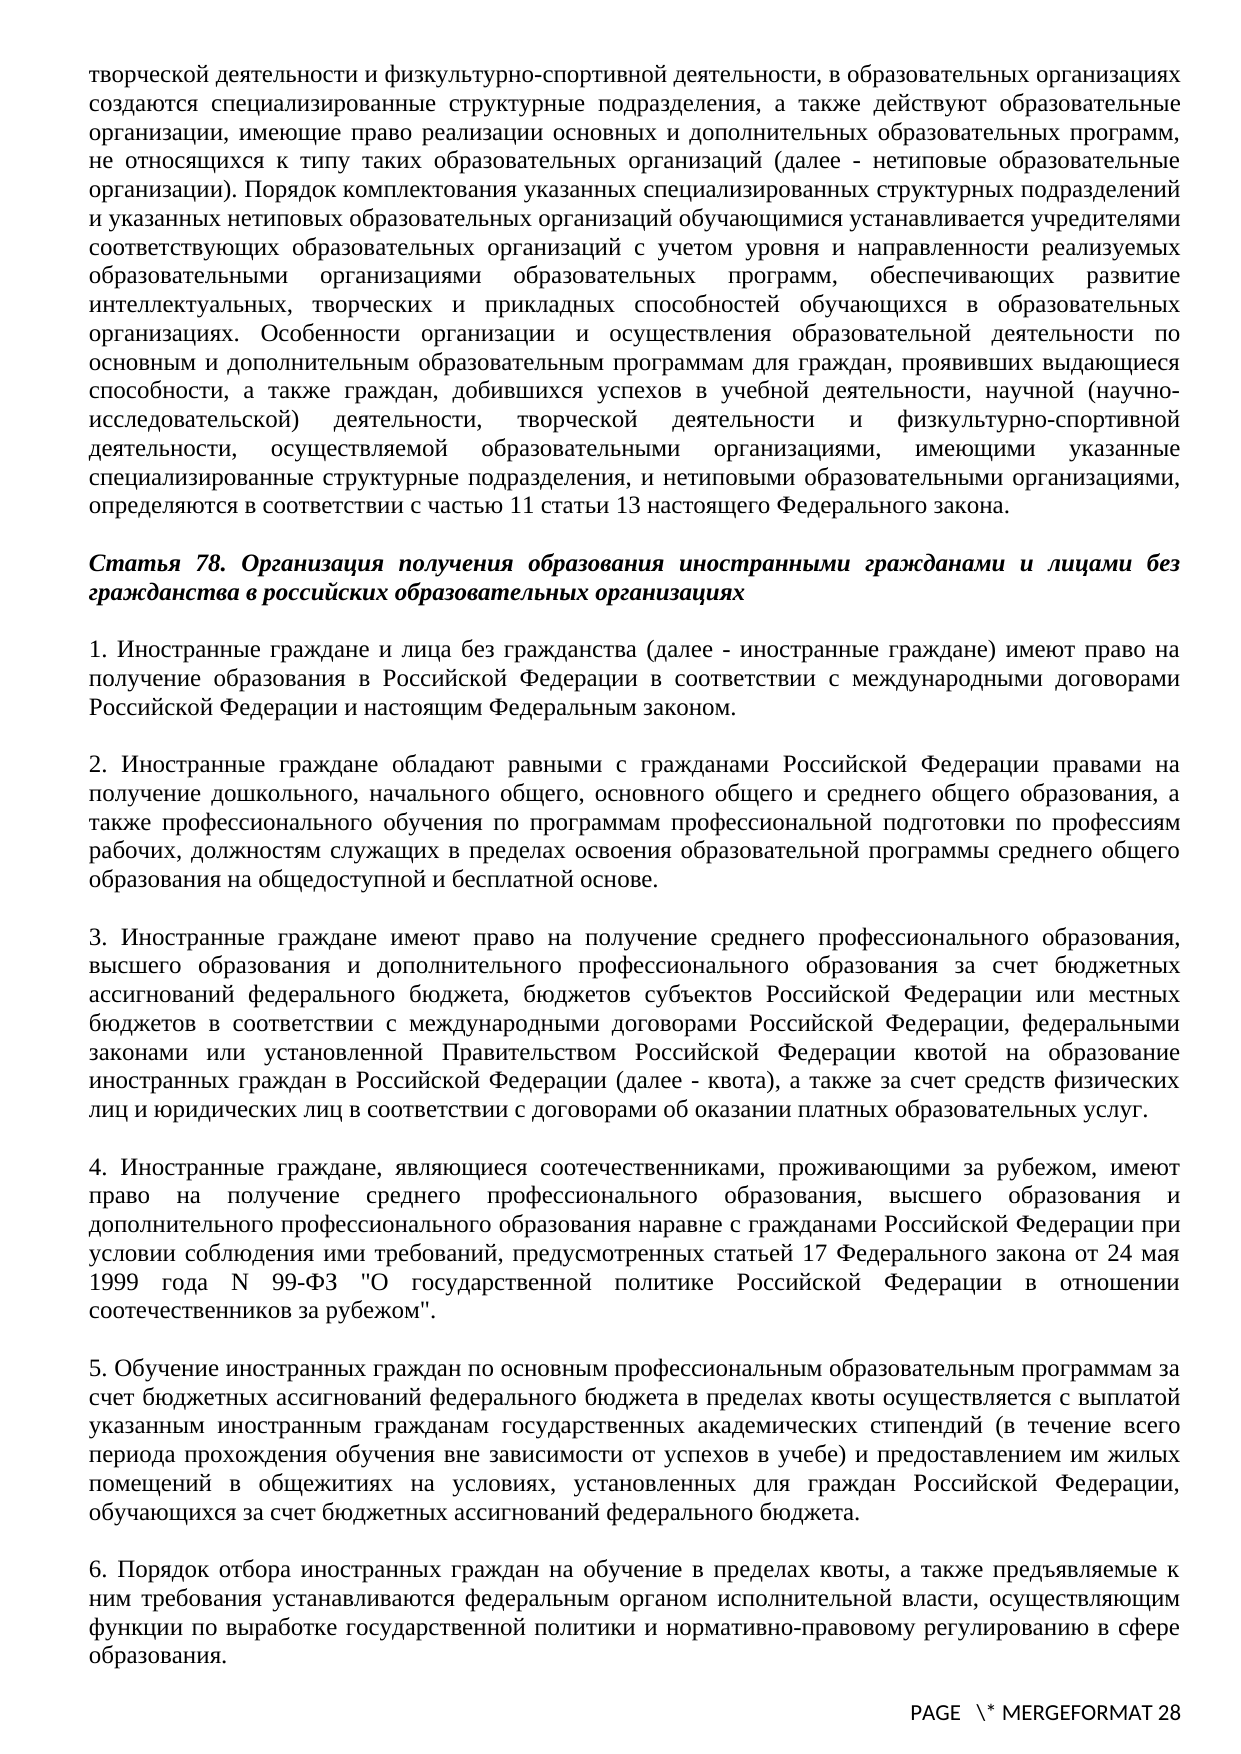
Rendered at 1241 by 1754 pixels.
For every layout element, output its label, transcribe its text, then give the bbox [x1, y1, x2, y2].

text Статья 78. Организация получения образования иностранными гражданами и лицами без гражданства в российских образовательных организациях [89, 548, 1181, 605]
text 3. Иностранные граждане имеют право на получение среднего профессионального образования, высшего образования и дополнительного профессионального образования за счет бюджетных ассигнований федерального бюджета, бюджетов субъектов Российской Федерации или местных бюджетов в соответствии с международными договорами Российской Федерации, федеральными законами или установленной Правительством Российской Федерации квотой на образование иностранных граждан в Российской Федерации (далее - квота), а также за счет средств физических лиц и юридических лиц в соответствии с договорами об оказании платных образовательных услуг. [89, 922, 1181, 1123]
text 5. Обучение иностранных граждан по основным профессиональным образовательным программам за счет бюджетных ассигнований федерального бюджета в пределах квоты осуществляется с выплатой указанным иностранным гражданам государственных академических стипендий (в течение всего периода прохождения обучения вне зависимости от успехов в учебе) и предоставлением им жилых помещений в общежитиях на условиях, установленных для граждан Российской Федерации, обучающихся за счет бюджетных ассигнований федерального бюджета. [89, 1353, 1181, 1525]
text 2. Иностранные граждане обладают равными с гражданами Российской Федерации правами на получение дошкольного, начального общего, основного общего и среднего общего образования, а также профессионального обучения по программам профессиональной подготовки по профессиям рабочих, должностям служащих в пределах освоения образовательной программы среднего общего образования на общедоступной и бесплатной основе. [89, 749, 1181, 893]
text 4. Иностранные граждане, являющиеся соотечественниками, проживающими за рубежом, имеют право на получение среднего профессионального образования, высшего образования и дополнительного профессионального образования наравне с гражданами Российской Федерации при условии соблюдения ими требований, предусмотренных статьей 17 Федерального закона от 24 мая 1999 года N 99-ФЗ "О государственной политике Российской Федерации в отношении соотечественников за рубежом". [89, 1152, 1181, 1324]
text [89, 59, 1181, 519]
text 6. Порядок отбора иностранных граждан на обучение в пределах квоты, а также предъявляемые к ним требования устанавливаются федеральным органом исполнительной власти, осуществляющим функции по выработке государственной политики и нормативно-правовому регулированию в сфере образования. [89, 1554, 1181, 1669]
text 1. Иностранные граждане и лица без гражданства (далее - иностранные граждане) имеют право на получение образования в Российской Федерации в соответствии с международными договорами Российской Федерации и настоящим Федеральным законом. [89, 634, 1181, 720]
